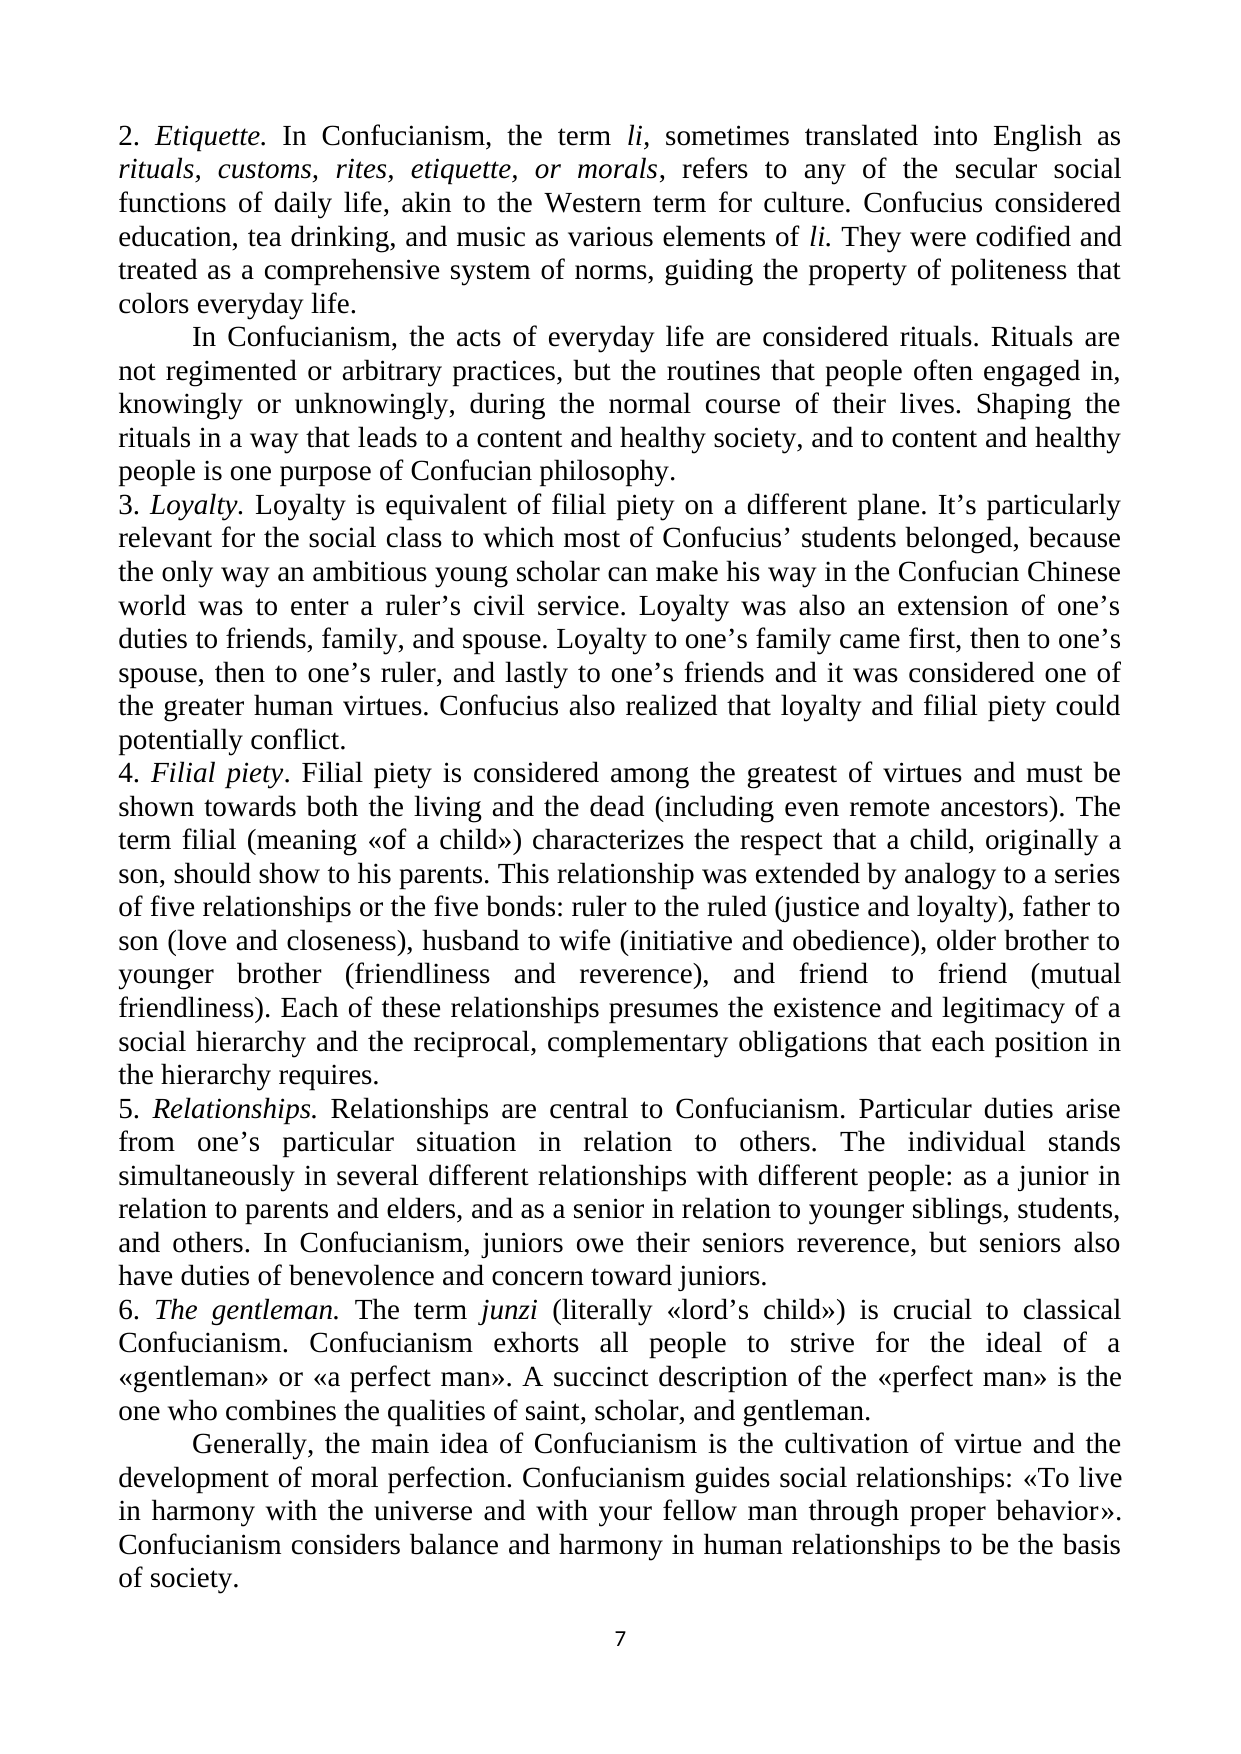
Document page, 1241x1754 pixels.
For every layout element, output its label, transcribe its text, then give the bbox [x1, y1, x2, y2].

text 4. Filial piety. Filial piety is considered among the greatest of virtues and must be shown towards both the living and the dead (including even remote ancestors). The term filial (meaning «of a child») characterizes the respect that a child, originally a son, should show to his parents. This relationship was extended by analogy to a series of five relationships or the five bonds: ruler to the ruled (justice and loyalty), father to son (love and closeness), husband to wife (initiative and obedience), older brother to younger brother (friendliness and reverence), and friend to friend (mutual friendliness). Each of these relationships presumes the existence and legitimacy of a social hierarchy and the reciprocal, complementary obligations that each position in the hierarchy requires. [118, 755, 1122, 1091]
text 2. Etiquette. In Confucianism, the term li, sometimes translated into English as rituals, customs, rites, etiquette, or morals, refers to any of the secular social functions of daily life, akin to the Western term for culture. Confucius considered education, tea drinking, and music as various elements of li. They were codified and treated as a comprehensive system of norms, guiding the property of politeness that colors everyday life. [118, 118, 1122, 319]
text In Confucianism, the acts of everyday life are considered rituals. Rituals are not regimented or arbitrary practices, but the routines that people often engaged in, knowingly or unknowingly, during the normal course of their lives. Shaping the rituals in a way that leads to a content and healthy society, and to content and healthy people is one purpose of Confucian philosophy. [118, 319, 1122, 487]
text Generally, the main idea of Confucianism is the cultivation of virtue and the development of moral perfection. Confucianism guides social relationships: «To live in harmony with the universe and with your fellow man through proper behavior». Confucianism considers balance and harmony in human relationships to be the basis of society. [118, 1426, 1122, 1594]
text 6. The gentleman. The term junzi (literally «lord’s child») is crucial to classical Confucianism. Confucianism exhorts all people to strive for the ideal of a «gentleman» or «a perfect man». A succinct description of the «perfect man» is the one who combines the qualities of saint, scholar, and gentleman. [118, 1292, 1122, 1426]
text 3. Loyalty. Loyalty is equivalent of filial piety on a different plane. It’s particularly relevant for the social class to which most of Confucius’ students belonged, because the only way an ambitious young scholar can make his way in the Confucian Chinese world was to enter a ruler’s civil service. Loyalty was also an extension of one’s duties to friends, family, and spouse. Loyalty to one’s family came first, then to one’s spouse, then to one’s ruler, and lastly to one’s friends and it was considered one of the greater human virtues. Confucius also realized that loyalty and filial piety could potentially conflict. [118, 487, 1122, 755]
text 5. Relationships. Relationships are central to Confucianism. Particular duties arise from one’s particular situation in relation to others. The individual stands simultaneously in several different relationships with different people: as a junior in relation to parents and elders, and as a senior in relation to younger siblings, students, and others. In Confucianism, juniors owe their seniors reverence, but seniors also have duties of benevolence and concern toward juniors. [118, 1091, 1122, 1292]
